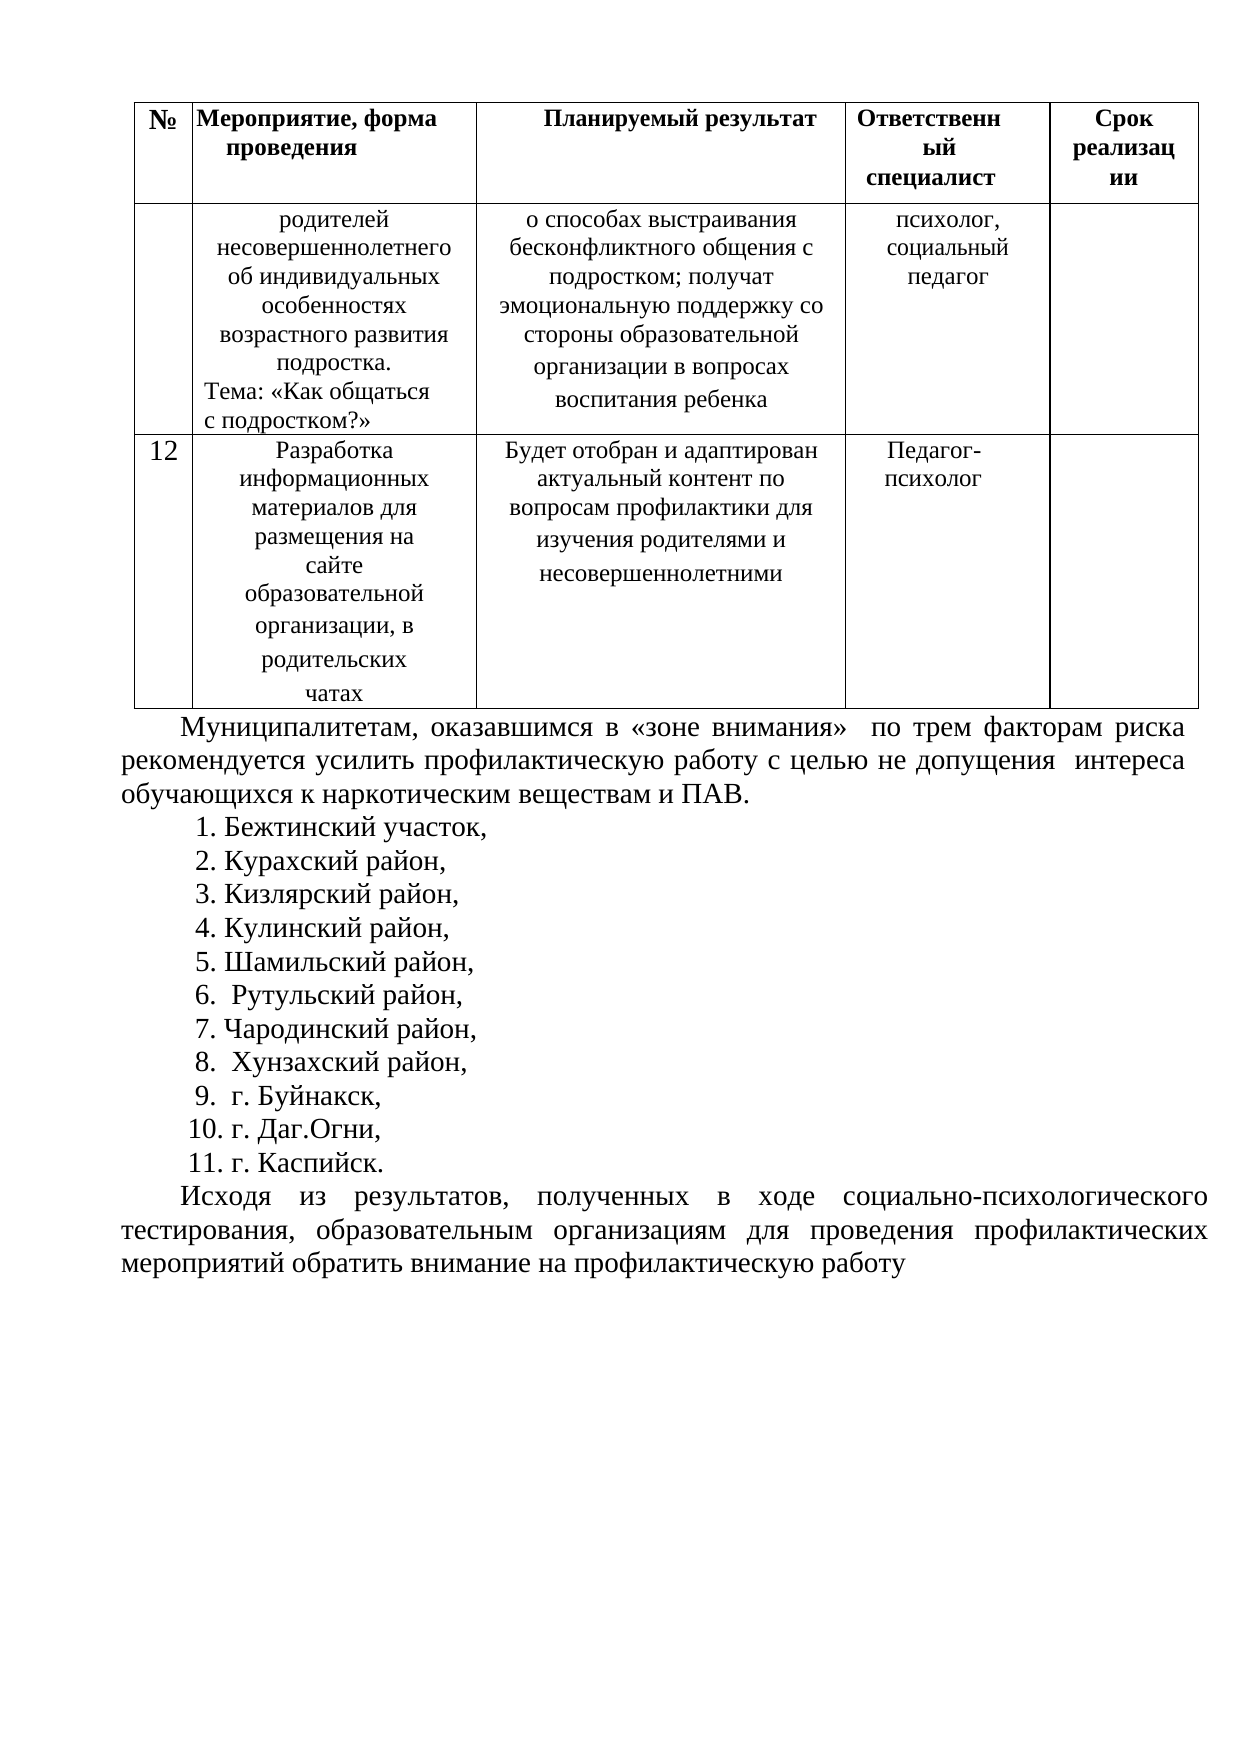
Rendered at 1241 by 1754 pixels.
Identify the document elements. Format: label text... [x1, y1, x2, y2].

table_header Ответственн ый специалист [846, 103, 1049, 203]
text 9. г. Буйнакск, [121, 1078, 1186, 1111]
text Муниципалитетам, оказавшимся в «зоне внимания» по трем факторам риска рекомендуется усилить профилактическую работу с целью не допущения интереса обучающихся к наркотическим веществам и ПАВ. [121, 709, 1186, 809]
table_header Планируемый результат [477, 103, 845, 203]
text 3. Кизлярский район, [121, 877, 1209, 910]
text 1. Бежтинский участок, [121, 809, 1209, 843]
text 10. г. Даг.Огни, [121, 1111, 1186, 1145]
table_header № [135, 103, 192, 203]
table_cell 12 [135, 435, 192, 708]
table_header Срок реализац ии [1051, 103, 1198, 203]
table_cell Педагог- психолог [846, 435, 1049, 708]
table_header Мероприятие, форма проведения [193, 103, 476, 203]
table_cell Будет отобран и адаптирован актуальный контент по вопросам профилактики для изучения родителями и несовершеннолетними [477, 435, 845, 708]
table_cell 11 [135, 204, 192, 434]
text 4. Кулинский район, [121, 910, 1209, 944]
table_cell [1051, 204, 1198, 434]
table_cell Разработка информационных материалов для размещения на сайте образовательной организации, в родительских чатах [193, 435, 476, 708]
text Исходя из результатов, полученных в ходе социально-психологического тестирования, образовательным организациям для проведения профилактических мероприятий обратить внимание на профилактическую работу [121, 1178, 1209, 1279]
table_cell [193, 204, 476, 434]
text 7. Чародинский район, [121, 1011, 1186, 1044]
text 11. г. Каспийск. [121, 1145, 1186, 1178]
table_cell Педагог- психолог, социальный педагог [846, 204, 1049, 434]
text 6. Рутульский район, [121, 977, 1186, 1011]
table_cell [1051, 435, 1198, 708]
text 5. Шамильский район, [121, 944, 1209, 977]
text 2. Курахский район, [121, 843, 1209, 877]
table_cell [477, 204, 845, 434]
text 8. Хунзахский район, [121, 1044, 1186, 1078]
